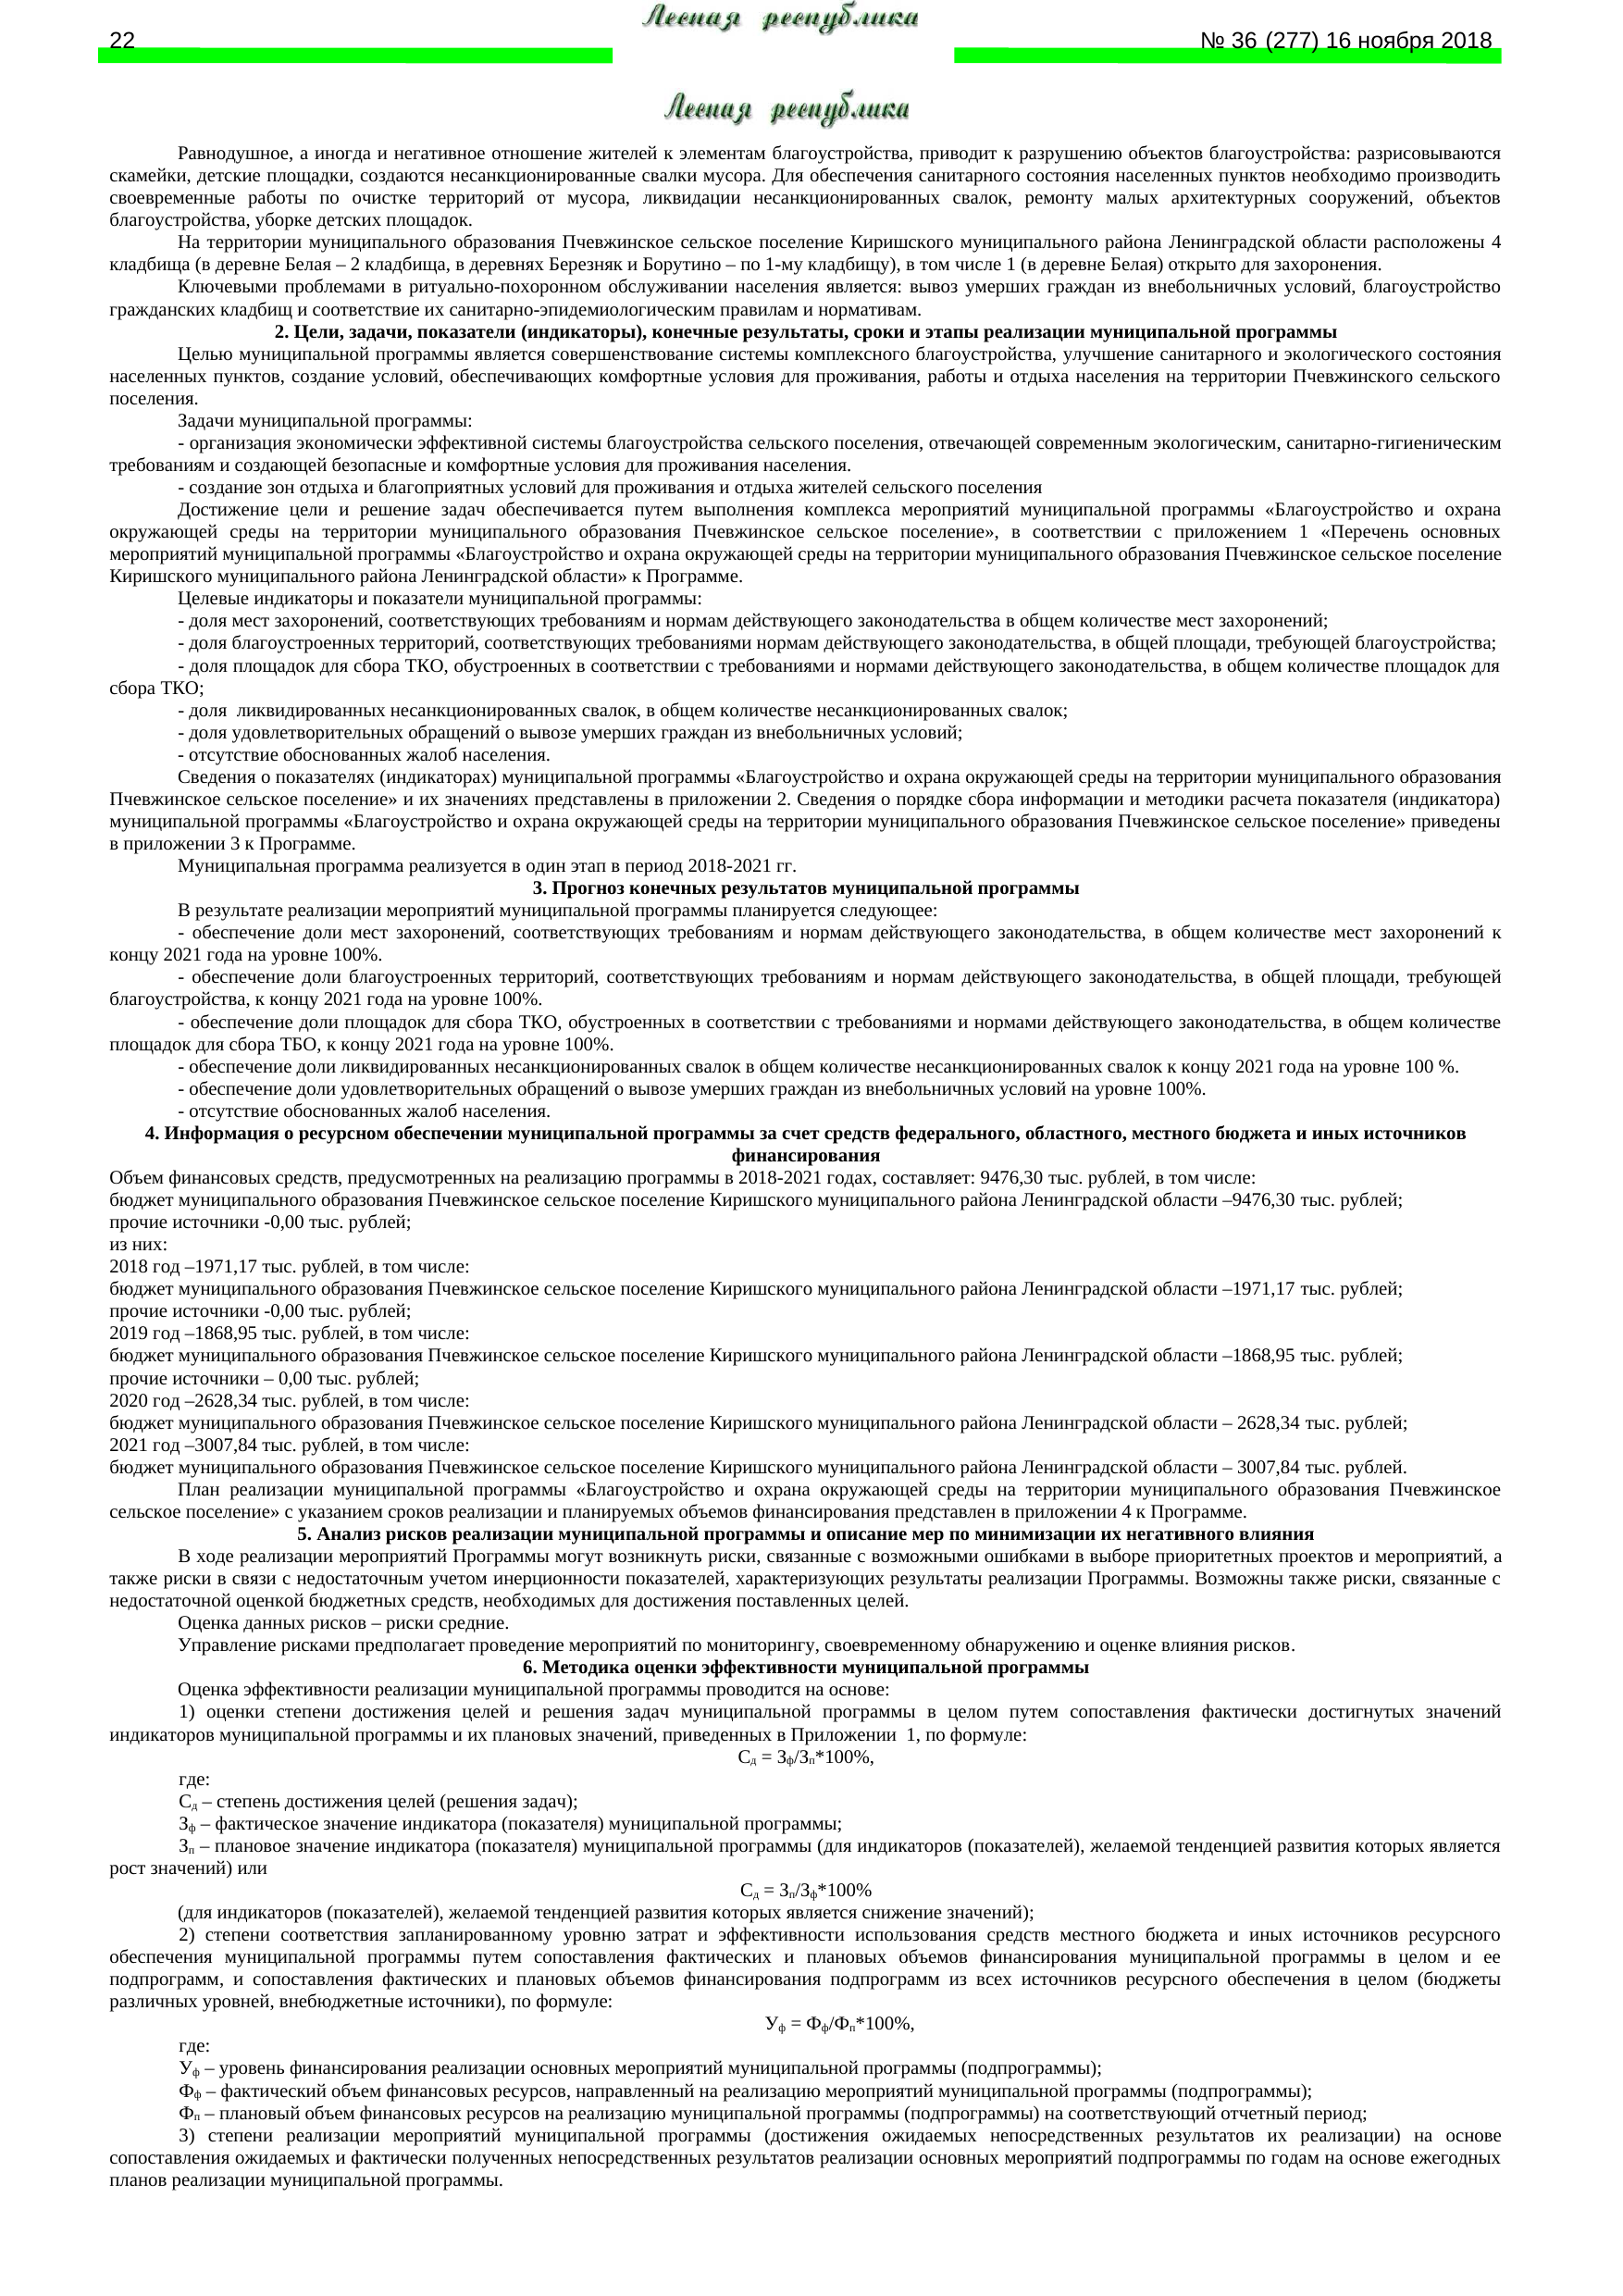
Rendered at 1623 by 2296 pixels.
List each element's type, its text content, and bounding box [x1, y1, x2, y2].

text - отсутствие обоснованных жалоб населения. [109, 743, 1503, 765]
text (для индикаторов (показателей), желаемой тенденцией развития которых является снижение значений); [109, 1901, 1503, 1923]
text бюджет муниципального образования Пчевжинское сельское поселение Киришского муниципального района Ленинградской области –9476,30 тыс. рублей; [109, 1188, 1503, 1210]
text бюджет муниципального образования Пчевжинское сельское поселение Киришского муниципального района Ленинградской области –1971,17 тыс. рублей; [109, 1277, 1503, 1299]
text 2. Цели, задачи, показатели (индикаторы), конечные результаты, сроки и этапы реализации муниципальной программы [109, 320, 1503, 341]
text Уф – уровень финансирования реализации основных мероприятий муниципальной программы (подпрограммы); [109, 2056, 1503, 2079]
text - доля удовлетворительных обращений о вывозе умерших граждан из внебольничных условий; [109, 721, 1503, 743]
text Объем финансовых средств, предусмотренных на реализацию программы в 2018-2021 годах, составляет: 9476,30 тыс. рублей, в том числе: [109, 1166, 1503, 1188]
text Задачи муниципальной программы: [109, 409, 1503, 431]
text Целью муниципальной программы является совершенствование системы комплексного благоустройства, улучшение санитарного и экологического состояния населенных пунктов, создание условий, обеспечивающих комфортные условия для проживания, работы и отдыха населения на территории Пчевжинского сельского поселения. [109, 341, 1503, 409]
text Целевые индикаторы и показатели муниципальной программы: [109, 587, 1503, 609]
text 5. Анализ рисков реализации муниципальной программы и описание мер по минимизации их негативного влияния [109, 1522, 1503, 1545]
text Сведения о показателях (индикаторах) муниципальной программы «Благоустройство и охрана окружающей среды на территории муниципального образования Пчевжинское сельское поселение» и их значениях представлены в приложении 2. Сведения о порядке сбора информации и методики расчета показателя (индикатора) муниципальной программы «Благоустройство и охрана окружающей среды на территории муниципального образования Пчевжинское сельское поселение» приведены в приложении 3 к Программе. [109, 765, 1503, 854]
text - обеспечение доли удовлетворительных обращений о вывозе умерших граждан из внебольничных условий на уровне 100%. [109, 1077, 1503, 1099]
text Достижение цели и решение задач обеспечивается путем выполнения комплекса мероприятий муниципальной программы «Благоустройство и охрана окружающей среды на территории муниципального образования Пчевжинское сельское поселение», в соответствии с приложением 1 «Перечень основных мероприятий муниципальной программы «Благоустройство и охрана окружающей среды на территории муниципального образования Пчевжинское сельское поселение Киришского муниципального района Ленинградской области» к Программе. [109, 498, 1503, 587]
text бюджет муниципального образования Пчевжинское сельское поселение Киришского муниципального района Ленинградской области –1868,95 тыс. рублей; [109, 1344, 1503, 1366]
text - доля ликвидированных несанкционированных свалок, в общем количестве несанкционированных свалок; [109, 698, 1503, 721]
text 6. Методика оценки эффективности муниципальной программы [109, 1656, 1503, 1678]
text - обеспечение доли площадок для сбора ТКО, обустроенных в соответствии с требованиями и нормами действующего законодательства, в общем количестве площадок для сбора ТБО, к концу 2021 года на уровне 100%. [109, 1010, 1503, 1054]
text Фф – фактический объем финансовых ресурсов, направленный на реализацию мероприятий муниципальной программы (подпрограммы); [109, 2079, 1503, 2102]
text - доля благоустроенных территорий, соответствующих требованиями нормам действующего законодательства, в общей площади, требующей благоустройства; [109, 631, 1503, 653]
text где: [109, 1767, 1503, 1790]
text Управление рисками предполагает проведение мероприятий по мониторингу, своевременному обнаружению и оценке влияния рисков. [109, 1633, 1503, 1656]
text - создание зон отдыха и благоприятных условий для проживания и отдыха жителей сельского поселения [109, 476, 1503, 498]
text - обеспечение доли благоустроенных территорий, соответствующих требованиям и нормам действующего законодательства, в общей площади, требующей благоустройства, к концу 2021 года на уровне 100%. [109, 965, 1503, 1010]
text где: [109, 2034, 1503, 2056]
text 2021 год –3007,84 тыс. рублей, в том числе: [109, 1433, 1503, 1456]
text Ключевыми проблемами в ритуально-похоронном обслуживании населения является: вывоз умерших граждан из внебольничных условий, благоустройство гражданских кладбищ и соответствие их санитарно-эпидемиологическим правилам и нормативам. [109, 275, 1503, 320]
text В ходе реализации мероприятий Программы могут возникнуть риски, связанные с возможными ошибками в выборе приоритетных проектов и мероприятий, а также риски в связи с недостаточным учетом инерционности показателей, характеризующих результаты реализации Программы. Возможны также риски, связанные с недостаточной оценкой бюджетных средств, необходимых для достижения поставленных целей. [109, 1545, 1503, 1611]
text 2020 год –2628,34 тыс. рублей, в том числе: [109, 1389, 1503, 1410]
picture [663, 88, 909, 130]
text Зф – фактическое значение индикатора (показателя) муниципальной программы; [109, 1812, 1503, 1834]
text - отсутствие обоснованных жалоб населения. [109, 1099, 1503, 1122]
text - обеспечение доли мест захоронений, соответствующих требованиям и нормам действующего законодательства, в общем количестве мест захоронений к концу 2021 года на уровне 100%. [109, 921, 1503, 965]
text из них: [109, 1233, 1503, 1255]
text - доля мест захоронений, соответствующих требованиям и нормам действующего законодательства в общем количестве мест захоронений; [109, 609, 1503, 631]
text Сд – степень достижения целей (решения задач); [109, 1790, 1503, 1812]
text Зп – плановое значение индикатора (показателя) муниципальной программы (для индикаторов (показателей), желаемой тенденцией развития которых является рост значений) или [109, 1834, 1503, 1879]
text Равнодушное, а иногда и негативное отношение жителей к элементам благоустройства, приводит к разрушению объектов благоустройства: разрисовываются скамейки, детские площадки, создаются несанкционированные свалки мусора. Для обеспечения санитарного состояния населенных пунктов необходимо производить своевременные работы по очистке территорий от мусора, ликвидации несанкционированных свалок, ремонту малых архитектурных сооружений, объектов благоустройства, уборке детских площадок. [109, 142, 1503, 230]
text - обеспечение доли ликвидированных несанкционированных свалок в общем количестве несанкционированных свалок к концу 2021 года на уровне 100 %. [109, 1054, 1503, 1077]
text бюджет муниципального образования Пчевжинское сельское поселение Киришского муниципального района Ленинградской области – 3007,84 тыс. рублей. [109, 1456, 1503, 1478]
text Оценка эффективности реализации муниципальной программы проводится на основе: [109, 1678, 1503, 1700]
text 3. Прогноз конечных результатов муниципальной программы [109, 876, 1503, 899]
text прочие источники -0,00 тыс. рублей; [109, 1210, 1503, 1233]
text Сд = Зп/Зф*100% [109, 1879, 1503, 1901]
text Уф = Фф/Фп*100%, [109, 2012, 1503, 2034]
picture [641, 0, 918, 36]
text Муниципальная программа реализуется в один этап в период 2018-2021 гг. [109, 854, 1503, 876]
text 2019 год –1868,95 тыс. рублей, в том числе: [109, 1322, 1503, 1344]
text 1) оценки степени достижения целей и решения задач муниципальной программы в целом путем сопоставления фактически достигнутых значений индикаторов муниципальной программы и их плановых значений, приведенных в Приложении 1, по формуле: [109, 1700, 1503, 1745]
text 3) степени реализации мероприятий муниципальной программы (достижения ожидаемых непосредственных результатов их реализации) на основе сопоставления ожидаемых и фактически полученных непосредственных результатов реализации основных мероприятий подпрограммы по годам на основе ежегодных планов реализации муниципальной программы. [109, 2123, 1503, 2191]
text Фп – плановый объем финансовых ресурсов на реализацию муниципальной программы (подпрограммы) на соответствующий отчетный период; [109, 2102, 1503, 2123]
text прочие источники -0,00 тыс. рублей; [109, 1299, 1503, 1322]
text План реализации муниципальной программы «Благоустройство и охрана окружающей среды на территории муниципального образования Пчевжинское сельское поселение» с указанием сроков реализации и планируемых объемов финансирования представлен в приложении 4 к Программе. [109, 1478, 1503, 1522]
text 2) степени соответствия запланированному уровню затрат и эффективности использования средств местного бюджета и иных источников ресурсного обеспечения муниципальной программы путем сопоставления фактических и плановых объемов финансирования муниципальной программы в целом и ее подпрограмм, и сопоставления фактических и плановых объемов финансирования подпрограмм из всех источников ресурсного обеспечения в целом (бюджеты различных уровней, внебюджетные источники), по формуле: [109, 1923, 1503, 2012]
text - организация экономически эффективной системы благоустройства сельского поселения, отвечающей современным экологическим, санитарно-гигиеническим требованиям и создающей безопасные и комфортные условия для проживания населения. [109, 431, 1503, 476]
text На территории муниципального образования Пчевжинское сельское поселение Киришского муниципального района Ленинградской области расположены 4 кладбища (в деревне Белая – 2 кладбища, в деревнях Березняк и Борутино – по 1-му кладбищу), в том числе 1 (в деревне Белая) открыто для захоронения. [109, 230, 1503, 275]
text В результате реализации мероприятий муниципальной программы планируется следующее: [109, 899, 1503, 921]
text - доля площадок для сбора ТКО, обустроенных в соответствии с требованиями и нормами действующего законодательства, в общем количестве площадок для сбора ТКО; [109, 653, 1503, 698]
text 2018 год –1971,17 тыс. рублей, в том числе: [109, 1255, 1503, 1277]
text бюджет муниципального образования Пчевжинское сельское поселение Киришского муниципального района Ленинградской области – 2628,34 тыс. рублей; [109, 1410, 1503, 1433]
text прочие источники – 0,00 тыс. рублей; [109, 1366, 1503, 1389]
text Оценка данных рисков – риски средние. [109, 1611, 1503, 1633]
text Сд = Зф/Зп*100%, [109, 1745, 1503, 1767]
text 4. Информация о ресурсном обеспечении муниципальной программы за счет средств федерального, областного, местного бюджета и иных источников финансирования [109, 1122, 1503, 1166]
